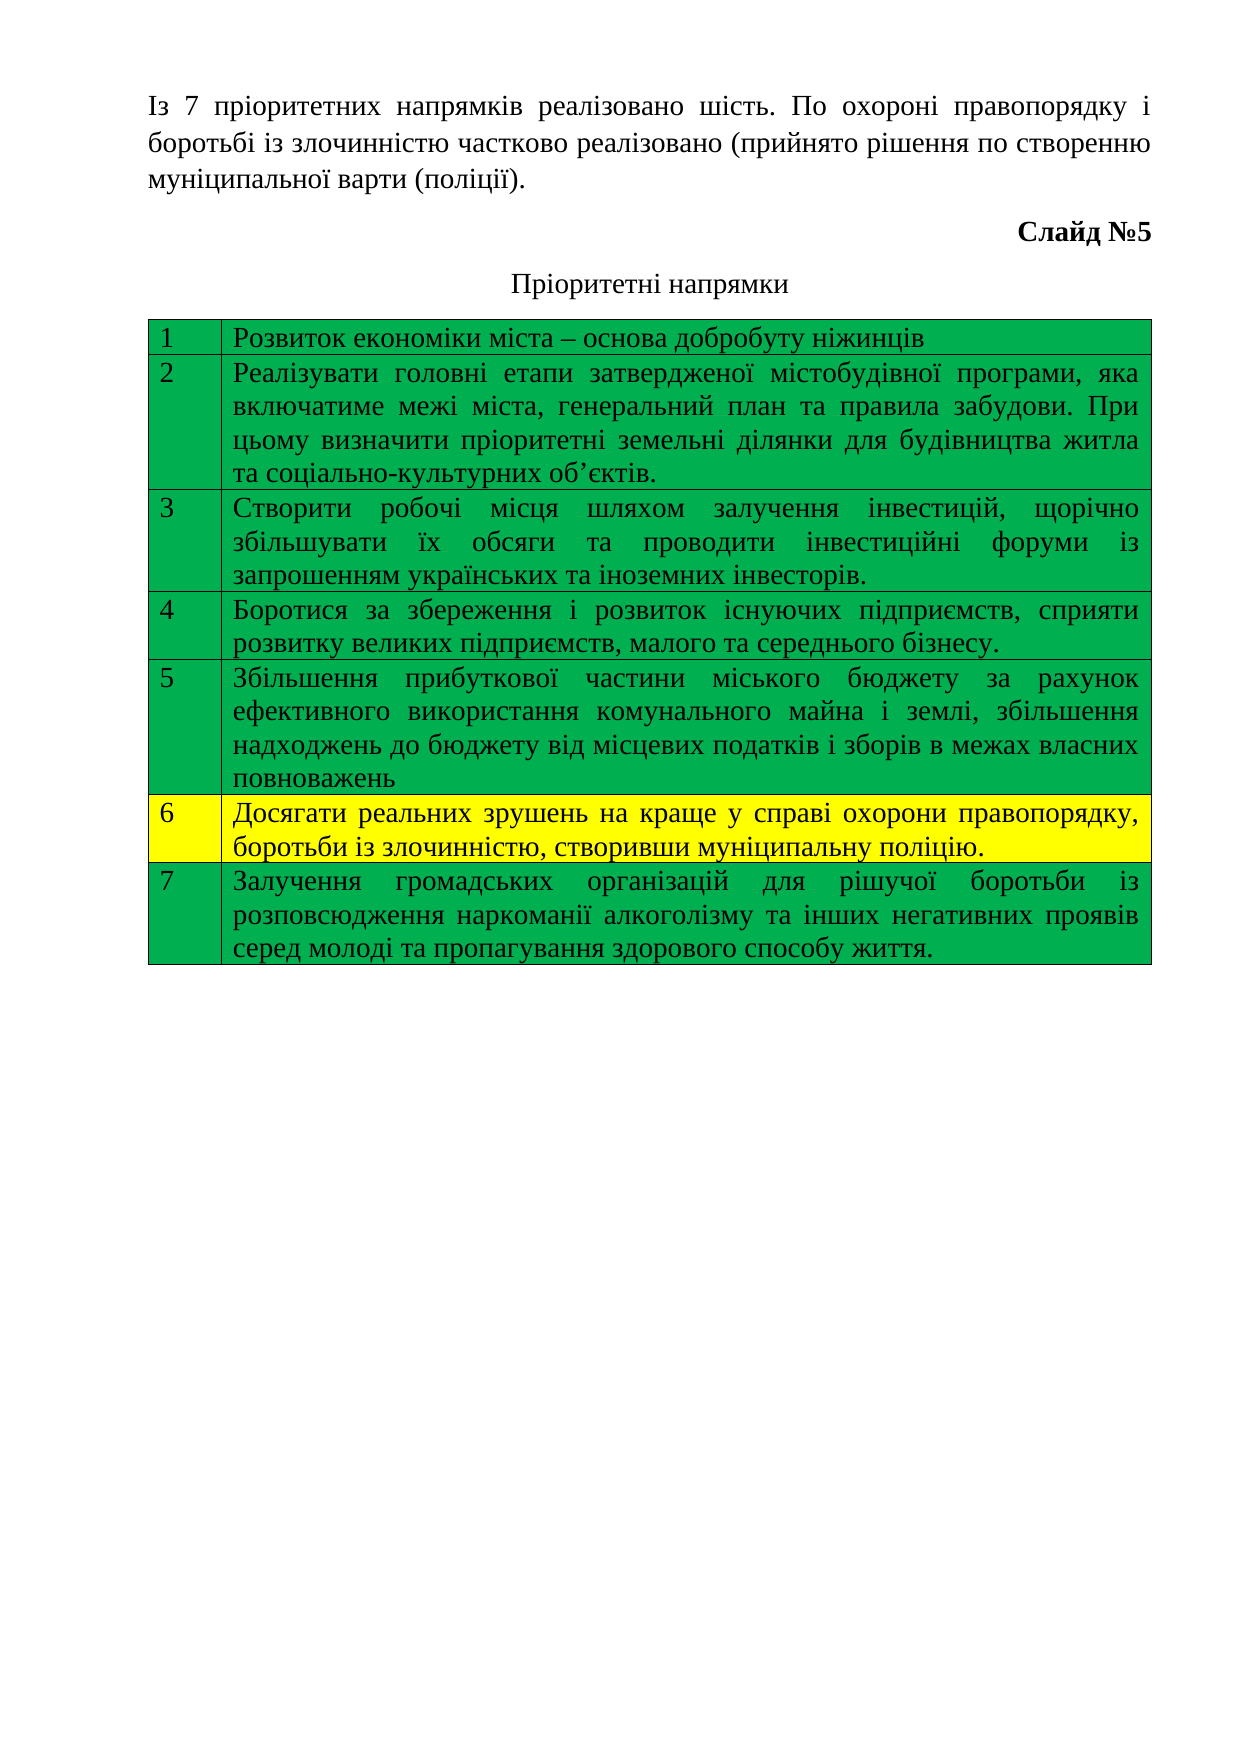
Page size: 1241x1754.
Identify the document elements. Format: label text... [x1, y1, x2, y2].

table_cell 2 [149, 355, 221, 489]
table_cell Збільшення прибуткової частини міського бюджету за рахунок ефективного використання комунального майна і землі, збільшення надходжень до бюджету від місцевих податків і зборів в межах власних повноважень [222, 660, 1151, 794]
table_cell 6 [149, 795, 221, 862]
table_cell Створити робочі місця шляхом залучення інвестицій, щорічно збільшувати їх обсяги та проводити інвестиційні форуми із запрошенням українських та іноземних інвесторів. [222, 490, 1151, 591]
text Слайд №5 [148, 214, 1152, 247]
table_cell 3 [149, 490, 221, 591]
table_cell Досягати реальних зрушень на краще у справі охорони правопорядку, боротьби із злочинністю, створивши муніципальну поліцію. [222, 795, 1151, 862]
table_cell 4 [149, 592, 221, 659]
text Пріоритетні напрямки [148, 266, 1152, 300]
table_cell 5 [149, 660, 221, 794]
table_header 1 [149, 320, 221, 354]
table_cell Залучення громадських організацій для рішучої боротьби із розповсюдження наркоманії алкоголізму та інших негативних проявів серед молоді та пропагування здорового способу життя. [222, 863, 1151, 964]
table_cell 7 [149, 863, 221, 964]
text Із 7 пріоритетних напрямків реалізовано шість. По охороні правопорядку і боротьбі із злочинністю частково реалізовано (прийнято рішення по створенню муніципальної варти (поліції). [148, 88, 1152, 194]
table_cell Реалізувати головні етапи затвердженої містобудівної програми, яка включатиме межі міста, генеральний план та правила забудови. При цьому визначити пріоритетні земельні ділянки для будівництва житла та соціально-культурних об’єктів. [222, 355, 1151, 489]
table_cell Боротися за збереження і розвиток існуючих підприємств, сприяти розвитку великих підприємств, малого та середнього бізнесу. [222, 592, 1151, 659]
table_header Розвиток економіки міста – основа добробуту ніжинців [222, 320, 1151, 354]
